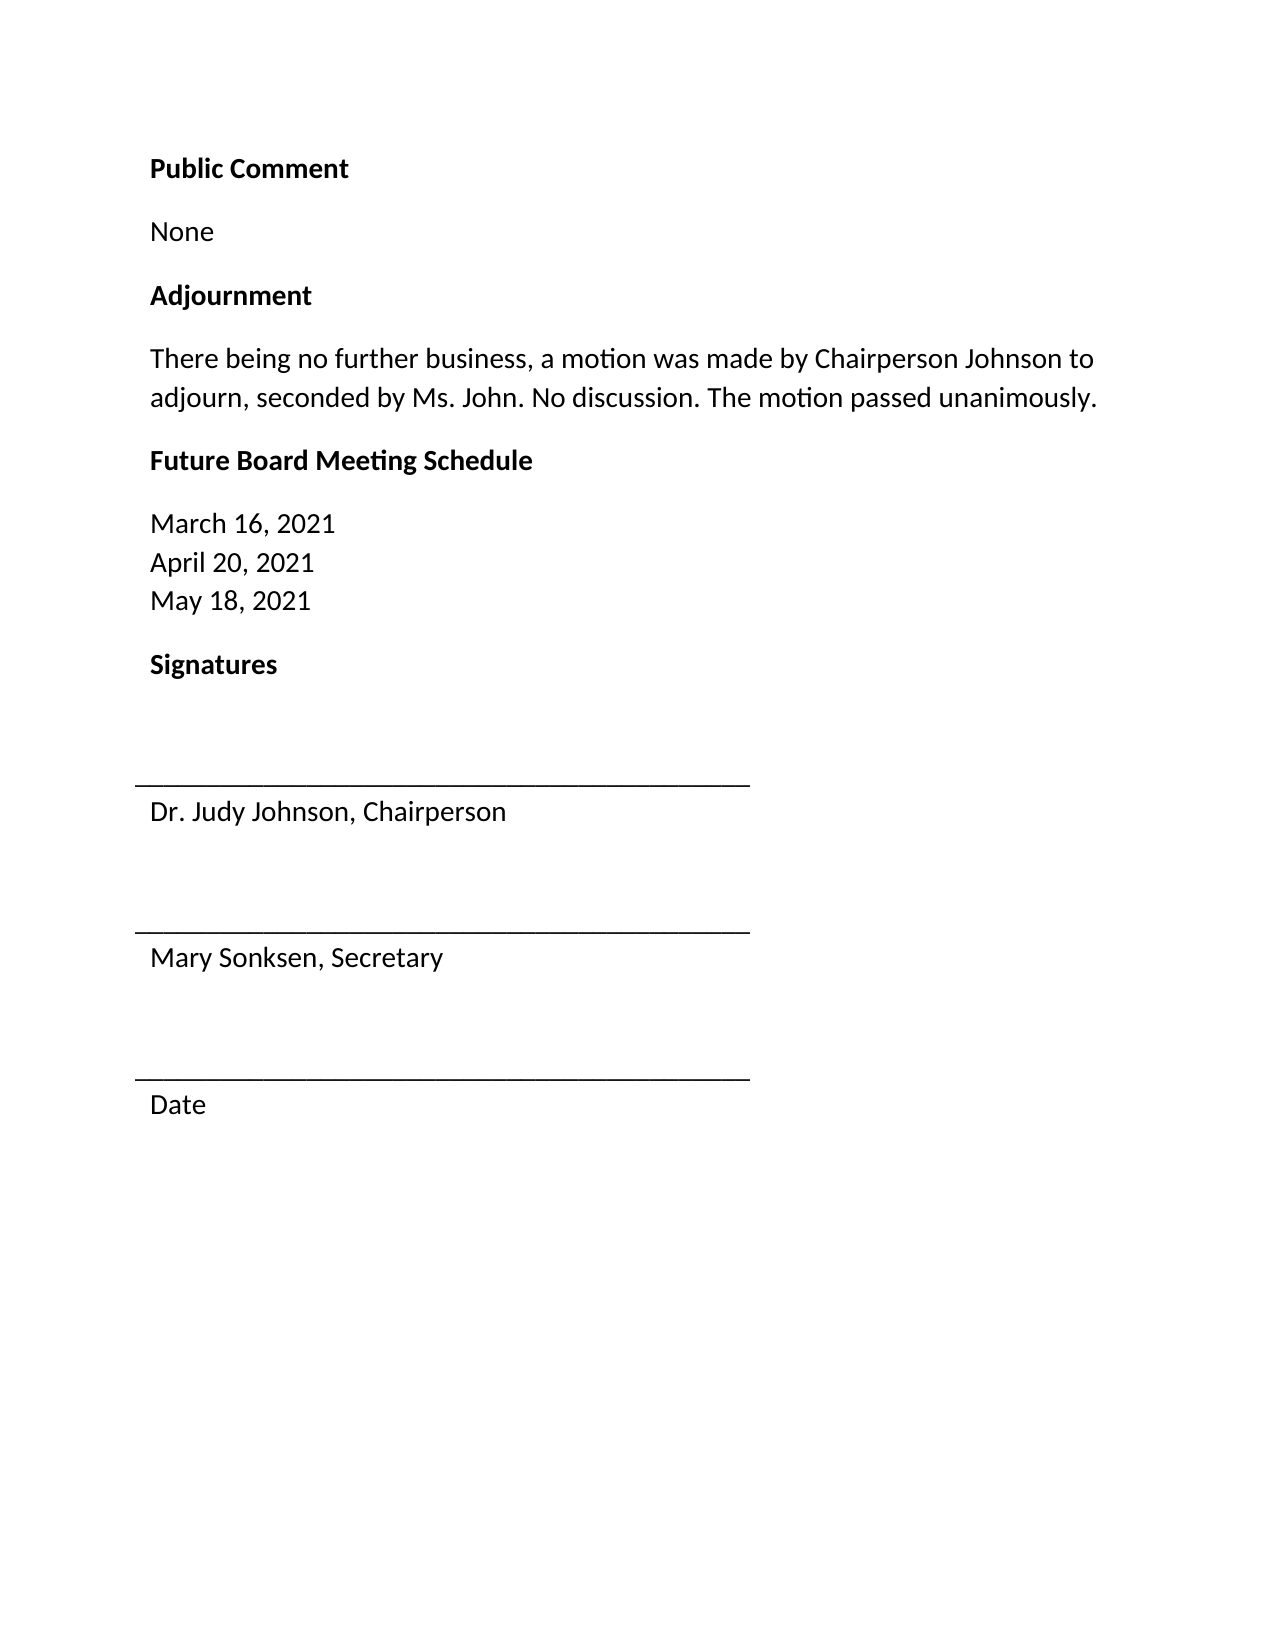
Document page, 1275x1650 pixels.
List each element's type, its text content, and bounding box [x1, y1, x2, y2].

text Date [150, 1086, 1125, 1122]
text Mary Sonksen, Secretary [150, 939, 1125, 975]
text None [150, 213, 1125, 249]
text Adjournment [150, 277, 1125, 312]
text Public Comment [150, 150, 1125, 186]
text March 16, 2021 April 20, 2021 May 18, 2021 [150, 506, 1125, 618]
text Signatures [150, 646, 1125, 682]
text Future Board Meeting Schedule [150, 442, 1125, 478]
text There being no further business, a motion was made by Chairperson Johnson to adjourn, seconded by Ms. John. No discussion. The motion passed unanimously. [150, 340, 1125, 414]
text Dr. Judy Johnson, Chairperson [150, 793, 1125, 828]
